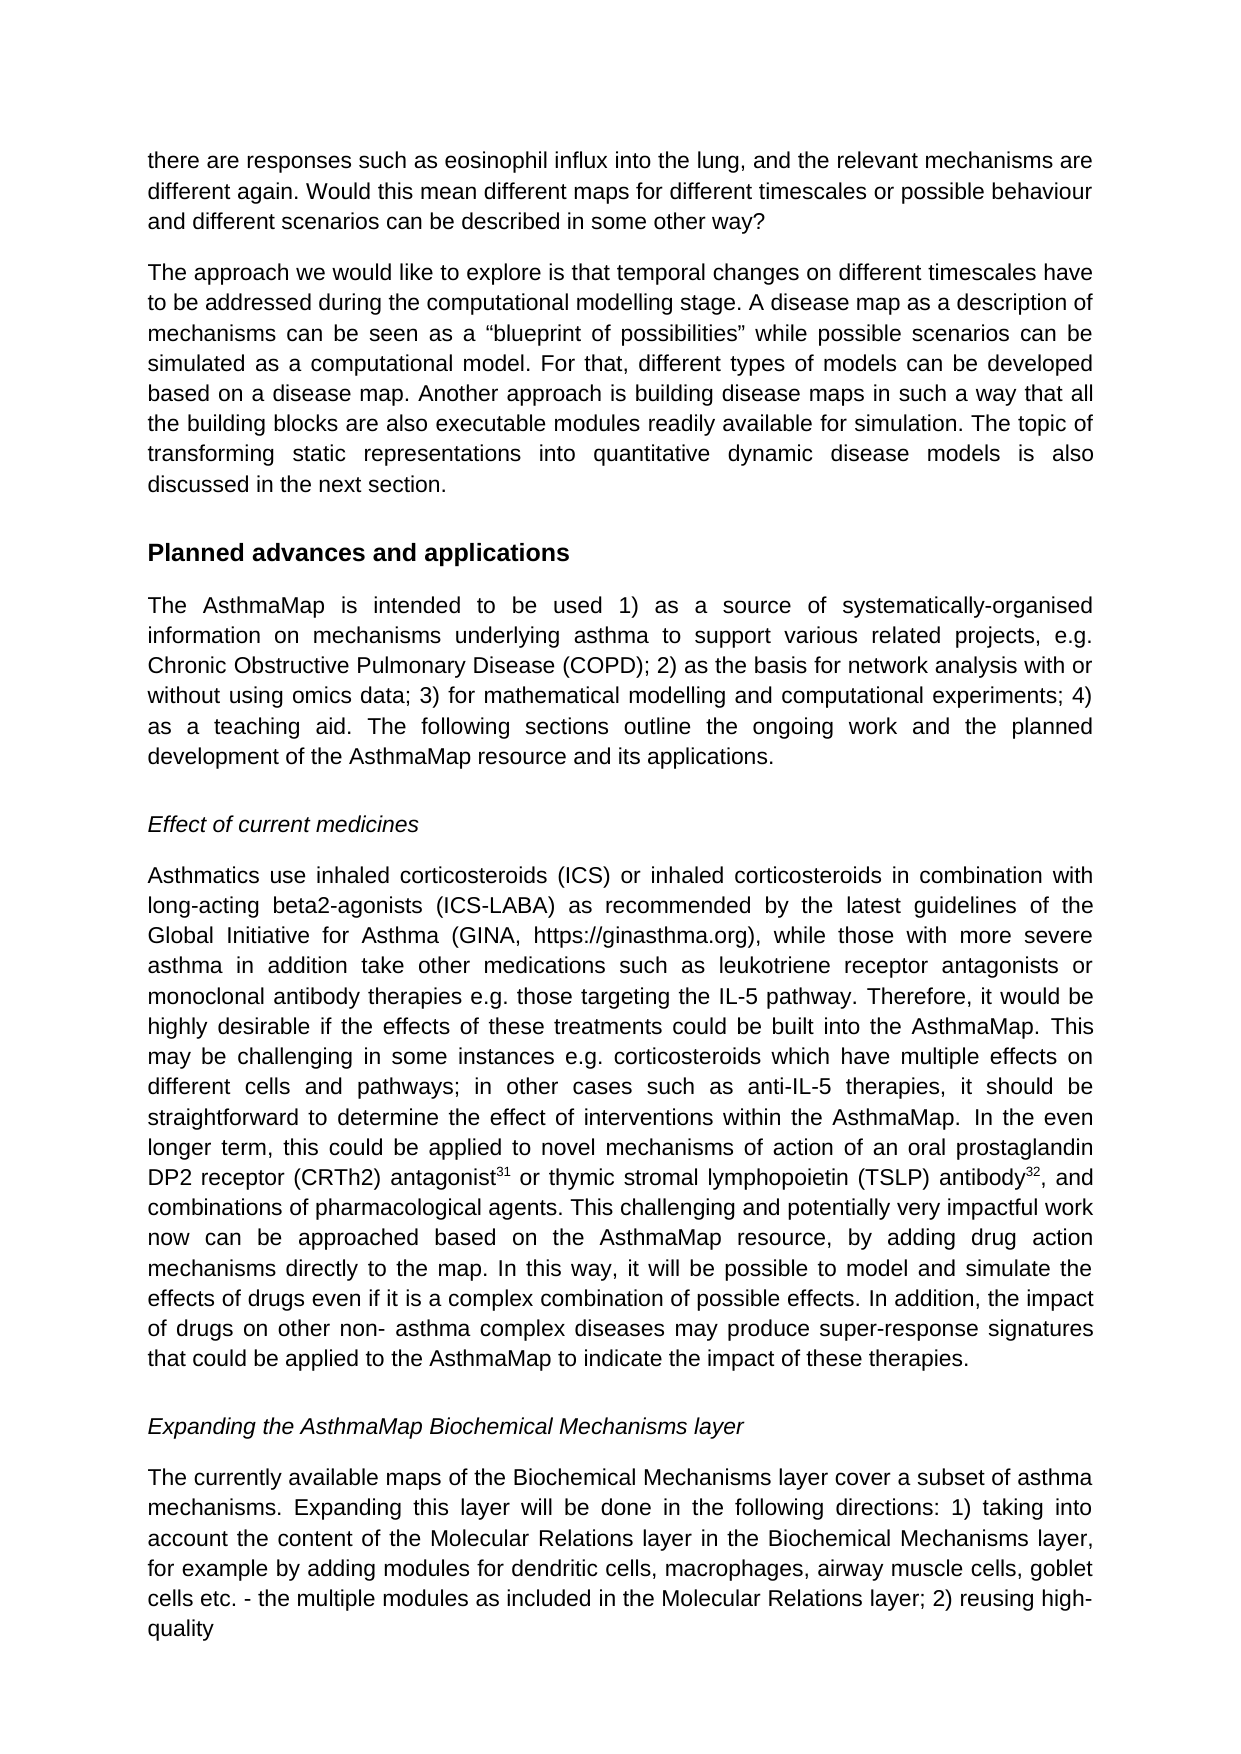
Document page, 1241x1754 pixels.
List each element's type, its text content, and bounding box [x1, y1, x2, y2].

subtitle Planned advances and applications [147, 538, 1105, 567]
text The approach we would like to explore is that temporal changes on different timescales have to be addressed during the computational modelling stage. A disease map as a description of mechanisms can be seen as a “blueprint of possibilities” while possible scenarios can be simulated as a computational model. For that, different types of models can be developed based on a disease map. Another approach is building disease maps in such a way that all the building blocks are also executable modules readily available for simulation. The topic of transforming static representations into quantitative dynamic disease models is also discussed in the next section. [147, 259, 1094, 497]
text Expanding the AsthmaMap Biochemical Mechanisms layer [147, 1413, 1105, 1439]
text The AsthmaMap is intended to be used 1) as a source of systematically-organised information on mechanisms underlying asthma to support various related projects, e.g. Chronic Obstructive Pulmonary Disease (COPD); 2) as the basis for network analysis with or without using omics data; 3) for mathematical modelling and computational experiments; 4) as a teaching aid. The following sections outline the ongoing work and the planned development of the AsthmaMap resource and its applications. [147, 592, 1093, 769]
text Effect of current medicines [147, 811, 1105, 837]
text there are responses such as eosinophil influx into the lung, and the relevant mechanisms are different again. Would this mean different maps for different timescales or possible behaviour and different scenarios can be described in some other way? [147, 147, 1093, 234]
text Asthmatics use inhaled corticosteroids (ICS) or inhaled corticosteroids in combination with long-acting beta2-agonists (ICS-LABA) as recommended by the latest guidelines of the Global Initiative for Asthma (GINA, https://ginasthma.org), while those with more severe asthma in addition take other medications such as leukotriene receptor antagonists or monoclonal antibody therapies e.g. those targeting the IL-5 pathway. Therefore, it would be highly desirable if the effects of these treatments could be built into the AsthmaMap. This may be challenging in some instances e.g. corticosteroids which have multiple effects on different cells and pathways; in other cases such as anti-IL-5 therapies, it should be straightforward to determine the effect of interventions within the AsthmaMap. In the even longer term, this could be applied to novel mechanisms of action of an oral prostaglandin DP2 receptor (CRTh2) antagonist31 or thymic stromal lymphopoietin (TSLP) antibody32, and combinations of pharmacological agents. This challenging and potentially very impactful work now can be approached based on the AsthmaMap resource, by adding drug action mechanisms directly to the map. In this way, it will be possible to model and simulate the effects of drugs even if it is a complex combination of possible effects. In addition, the impact of drugs on other non- asthma complex diseases may produce super-response signatures that could be applied to the AsthmaMap to indicate the impact of these therapies. [147, 862, 1094, 1371]
text The currently available maps of the Biochemical Mechanisms layer cover a subset of asthma mechanisms. Expanding this layer will be done in the following directions: 1) taking into account the content of the Molecular Relations layer in the Biochemical Mechanisms layer, for example by adding modules for dendritic cells, macrophages, airway muscle cells, goblet cells etc. - the multiple modules as included in the Molecular Relations layer; 2) reusing high-quality [147, 1464, 1093, 1641]
